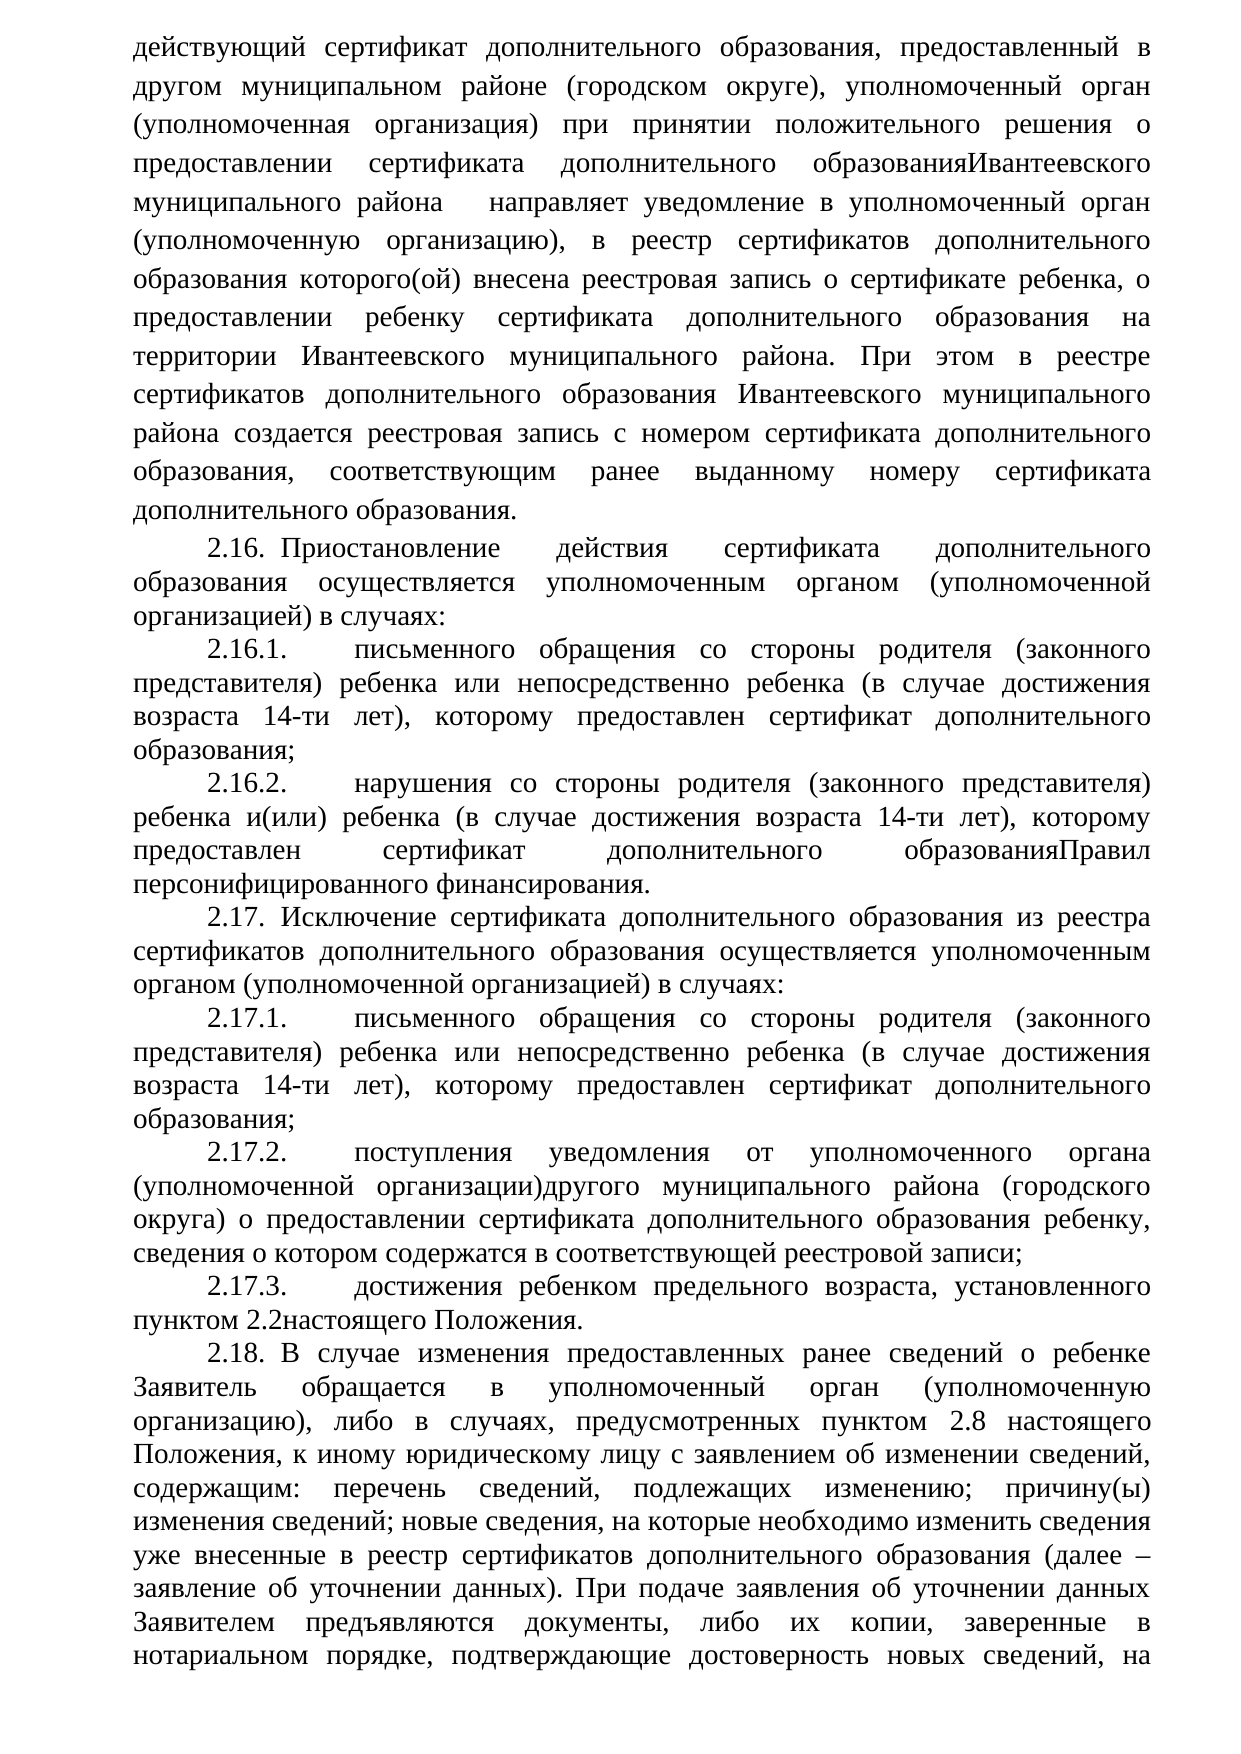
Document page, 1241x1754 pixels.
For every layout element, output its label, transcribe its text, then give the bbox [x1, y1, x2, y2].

list письменного обращения со стороны родителя (законного представителя) ребенка или непосредственно ребенка (в случае достижения возраста 14-ти лет), которому предоставлен сертификат дополнительного образования; [133, 1000, 1152, 1134]
list Исключение сертификата дополнительного образования из реестра сертификатов дополнительного образования осуществляется уполномоченным органом (уполномоченной организацией) в случаях: [133, 899, 1152, 1000]
list нарушения со стороны родителя (законного представителя) ребенка и(или) ребенка (в случае достижения возраста 14-ти лет), которому предоставлен сертификат дополнительного образованияПравил персонифицированного финансирования. [133, 765, 1152, 899]
list Приостановление действия сертификата дополнительного образования осуществляется уполномоченным органом (уполномоченной организацией) в случаях: [133, 531, 1152, 631]
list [133, 29, 1152, 526]
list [133, 1336, 1152, 1671]
list письменного обращения со стороны родителя (законного представителя) ребенка или непосредственно ребенка (в случае достижения возраста 14-ти лет), которому предоставлен сертификат дополнительного образования; [133, 631, 1152, 765]
list поступления уведомления от уполномоченного органа (уполномоченной организации)другого муниципального района (городского округа) о предоставлении сертификата дополнительного образования ребенку, сведения о котором содержатся в соответствующей реестровой записи; [133, 1134, 1152, 1268]
